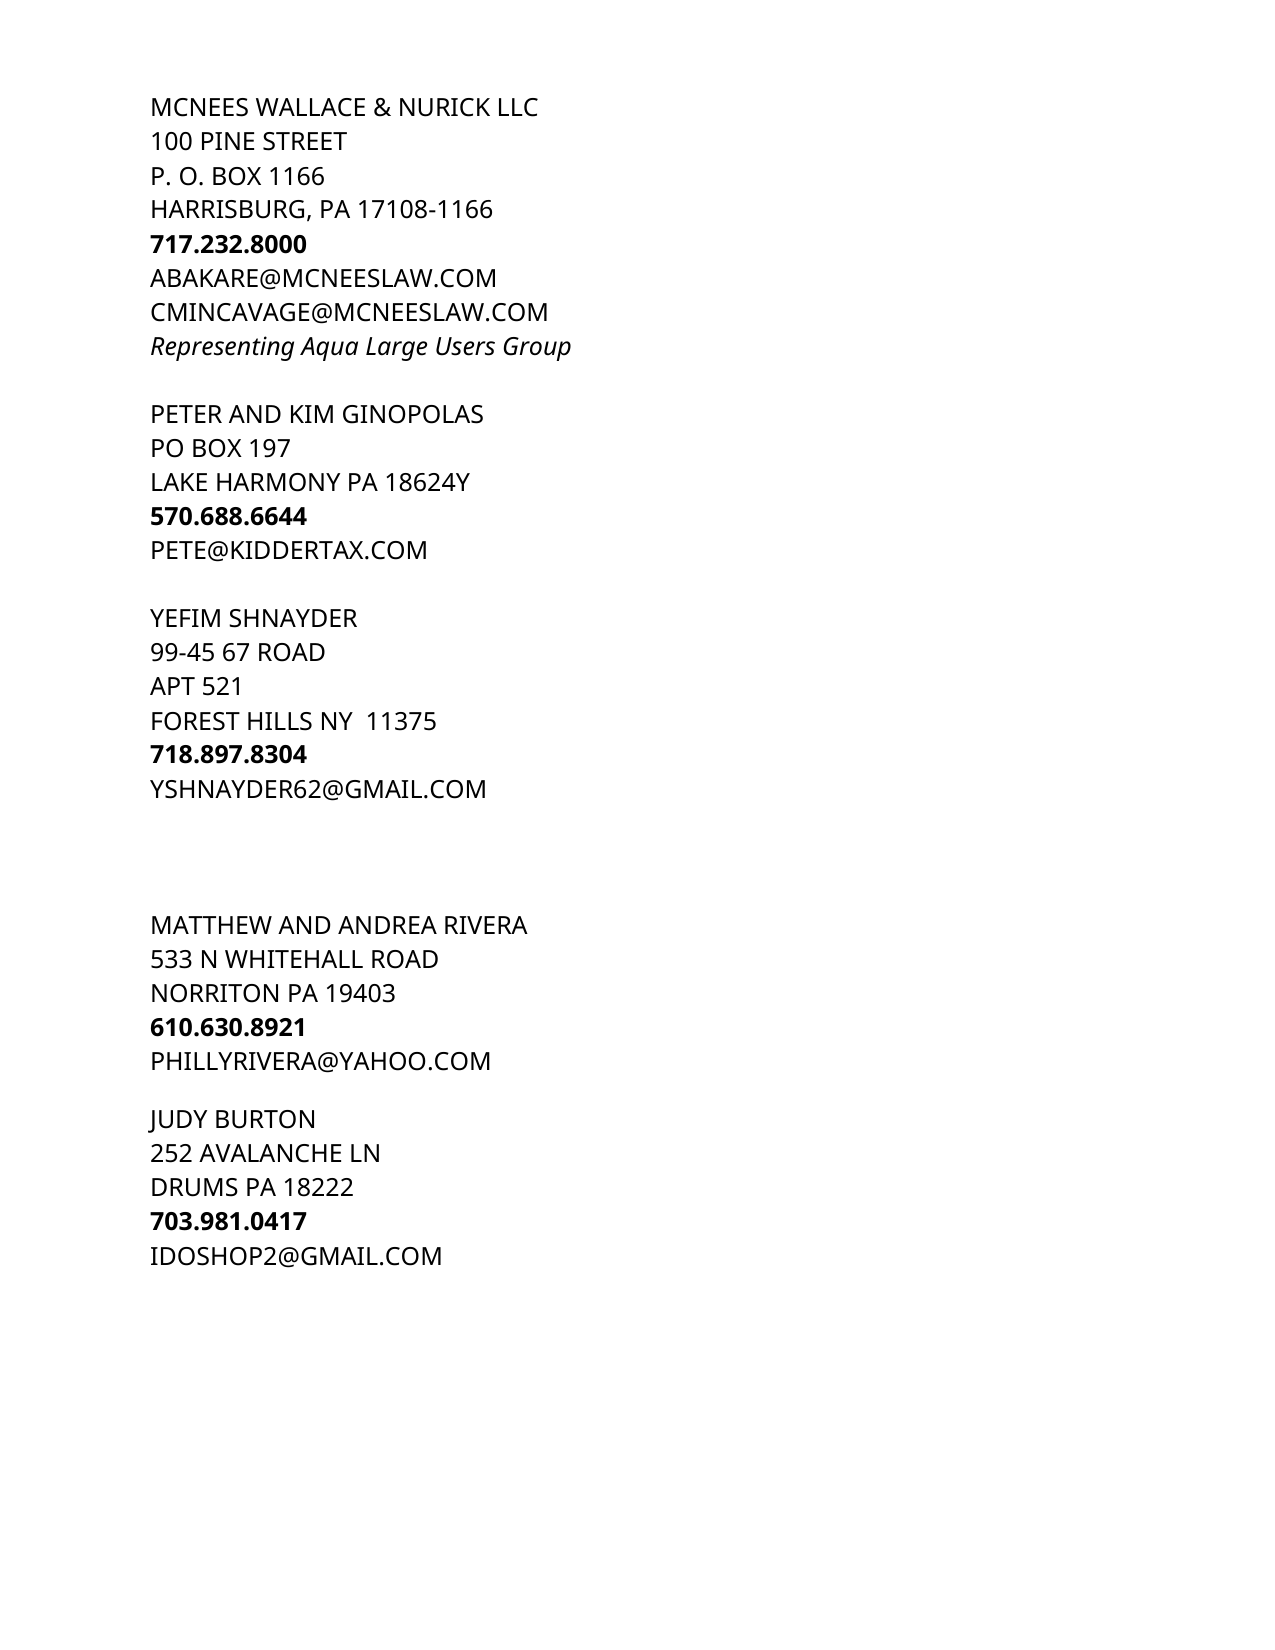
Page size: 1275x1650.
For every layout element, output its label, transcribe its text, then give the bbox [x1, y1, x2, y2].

text P. O. BOX 1166 [150, 158, 600, 192]
text 252 AVALANCHE LN [150, 1136, 600, 1170]
text APT 521 [150, 669, 600, 703]
text LAKE HARMONY PA 18624Y [150, 465, 600, 499]
text ABAKARE@MCNEESLAW.COM [150, 260, 600, 294]
text CMINCAVAGE@MCNEESLAW.COM [150, 294, 600, 328]
text PETER AND KIM GINOPOLAS [150, 397, 600, 431]
text Representing Aqua Large Users Group [150, 328, 600, 362]
text 100 PINE STREET [150, 124, 600, 158]
text DRUMS PA 18222 [150, 1170, 600, 1204]
text JUDY BURTON [150, 1102, 600, 1136]
text 717.232.8000 [150, 226, 600, 260]
text HARRISBURG, PA 17108-1166 [150, 192, 600, 226]
text IDOSHOP2@GMAIL.COM [150, 1238, 600, 1272]
text 570.688.6644 [150, 499, 600, 533]
text YSHNAYDER62@GMAIL.COM [150, 771, 600, 805]
text PO BOX 197 [150, 431, 600, 465]
text 703.981.0417 [150, 1204, 600, 1238]
text MCNEES WALLACE & NURICK LLC [150, 90, 600, 124]
text 610.630.8921 [150, 1010, 600, 1044]
text 718.897.8304 [150, 737, 600, 771]
text NORRITON PA 19403 [150, 976, 600, 1010]
text MATTHEW AND ANDREA RIVERA [150, 907, 600, 942]
text PETE@KIDDERTAX.COM [150, 533, 600, 567]
text 99-45 67 ROAD [150, 635, 600, 669]
text PHILLYRIVERA@YAHOO.COM [150, 1044, 600, 1078]
text 533 N WHITEHALL ROAD [150, 942, 600, 976]
text FOREST HILLS NY 11375 [150, 703, 600, 737]
text YEFIM SHNAYDER [150, 601, 600, 635]
